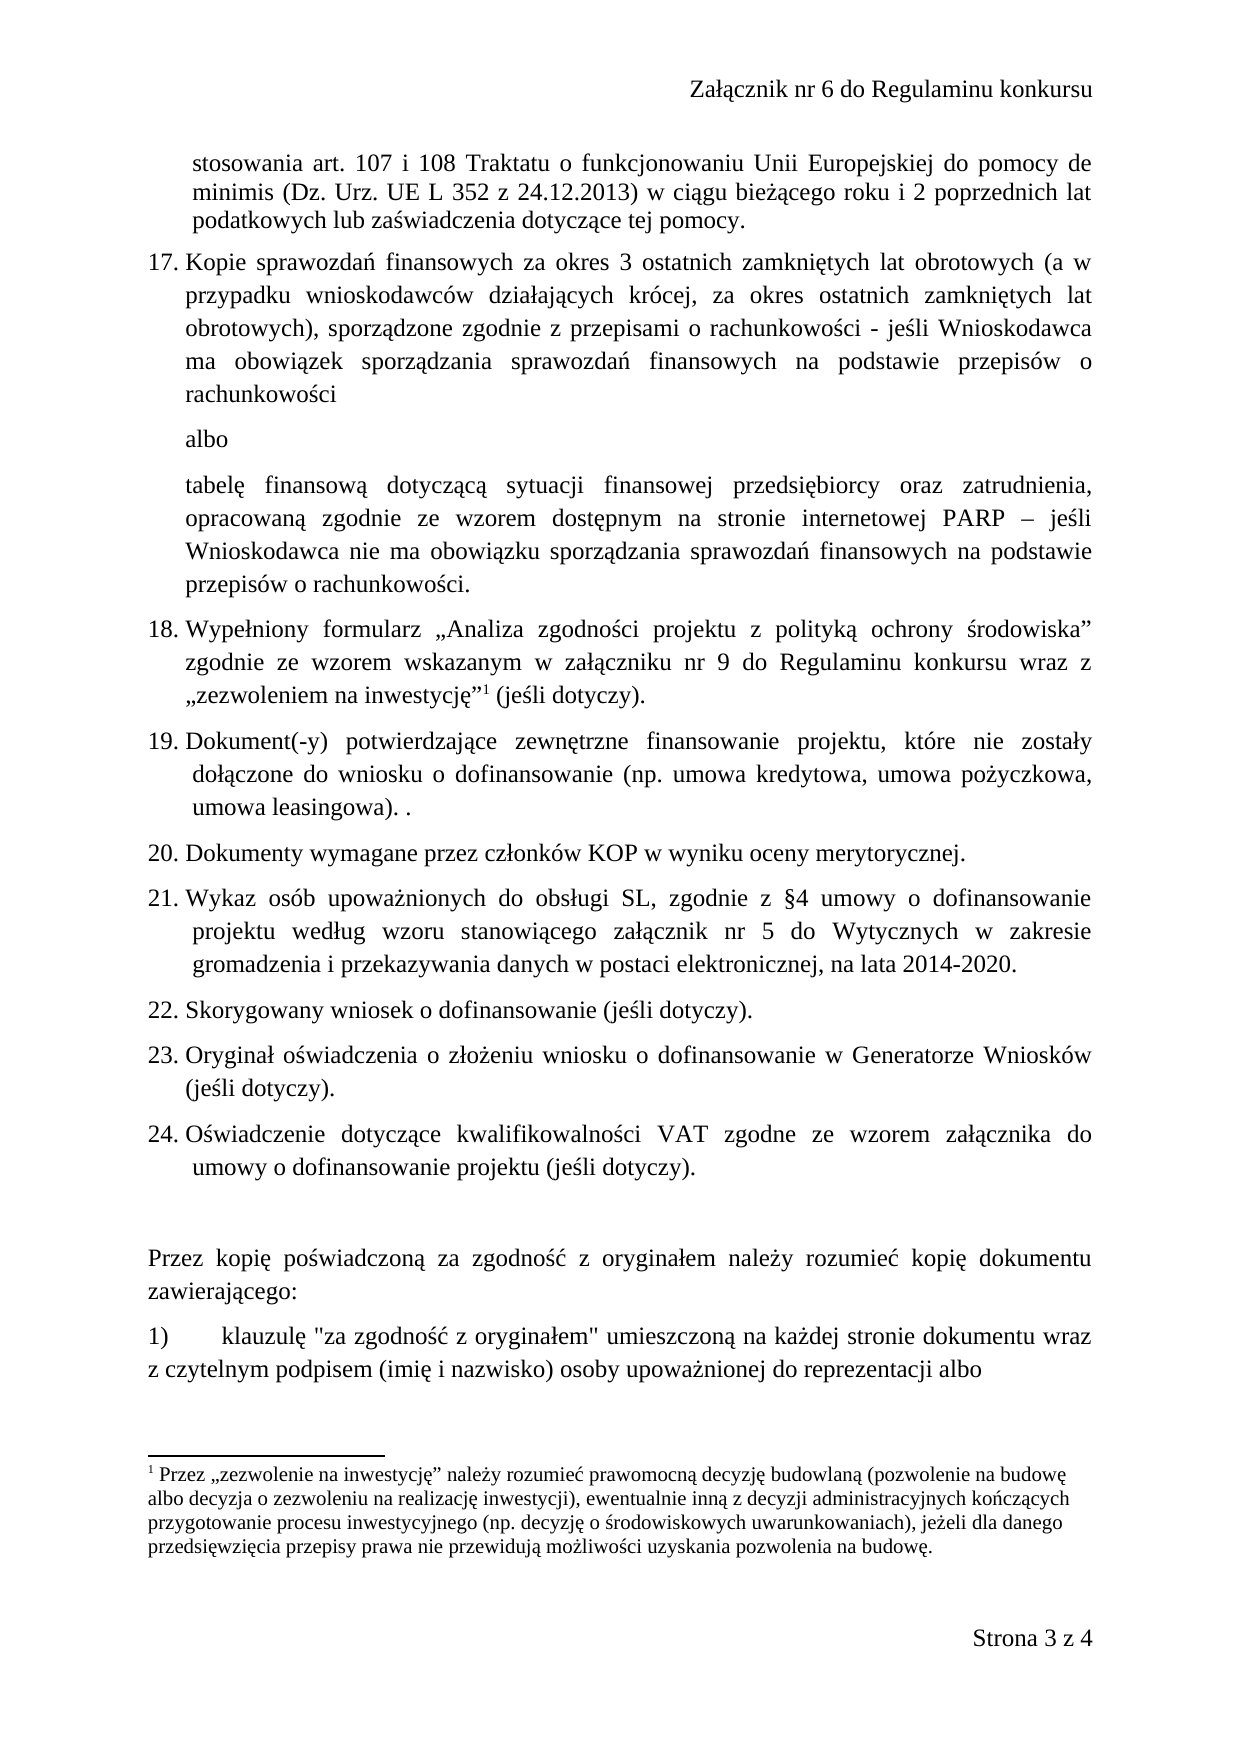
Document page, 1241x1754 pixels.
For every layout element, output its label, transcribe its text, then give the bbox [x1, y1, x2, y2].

list Wykaz osób upoważnionych do obsługi SL, zgodnie z §4 umowy o dofinansowanie projektu według wzoru stanowiącego załącznik nr 5 do Wytycznych w zakresie gromadzenia i przekazywania danych w postaci elektronicznej, na lata 2014-2020. [148, 883, 1093, 978]
list Wypełniony formularz „Analiza zgodności projektu z polityką ochrony środowiska” zgodnie ze wzorem wskazanym w załączniku nr 9 do Regulaminu konkursu wraz z „zezwoleniem na inwestycję” (jeśli dotyczy). [148, 614, 1093, 709]
list Dokument(-y) potwierdzające zewnętrzne finansowanie projektu, które nie zostały dołączone do wniosku o dofinansowanie (np. umowa kredytowa, umowa pożyczkowa, umowa leasingowa). . [148, 726, 1093, 821]
text Przez kopię poświadczoną za zgodność z oryginałem należy rozumieć kopię dokumentu zawierającego: [148, 1243, 1093, 1304]
list Skorygowany wniosek o dofinansowanie (jeśli dotyczy). [148, 995, 1093, 1023]
list Oświadczenie dotyczące kwalifikowalności VAT zgodne ze wzorem załącznika do umowy o dofinansowanie projektu (jeśli dotyczy). [148, 1119, 1093, 1181]
list Oryginał oświadczenia o złożeniu wniosku o dofinansowanie w Generatorze Wniosków (jeśli dotyczy). [148, 1040, 1093, 1102]
text albo [185, 424, 1093, 453]
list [148, 148, 1093, 234]
text tabelę finansową dotyczącą sytuacji finansowej przedsiębiorcy oraz zatrudnienia, opracowaną zgodnie ze wzorem dostępnym na stronie internetowej PARP – jeśli Wnioskodawca nie ma obowiązku sporządzania sprawozdań finansowych na podstawie przepisów o rachunkowości. [185, 470, 1093, 598]
text 1) klauzulę "za zgodność z oryginałem" umieszczoną na każdej stronie dokumentu wraz z czytelnym podpisem (imię i nazwisko) osoby upoważnionej do reprezentacji albo [148, 1321, 1093, 1383]
list Dokumenty wymagane przez członków KOP w wyniku oceny merytorycznej. [148, 838, 1093, 866]
list Kopie sprawozdań finansowych za okres 3 ostatnich zamkniętych lat obrotowych (a w przypadku wnioskodawców działających krócej, za okres ostatnich zamkniętych lat obrotowych), sporządzone zgodnie z przepisami o rachunkowości - jeśli Wnioskodawca ma obowiązek sporządzania sprawozdań finansowych na podstawie przepisów o rachunkowości [148, 247, 1093, 408]
